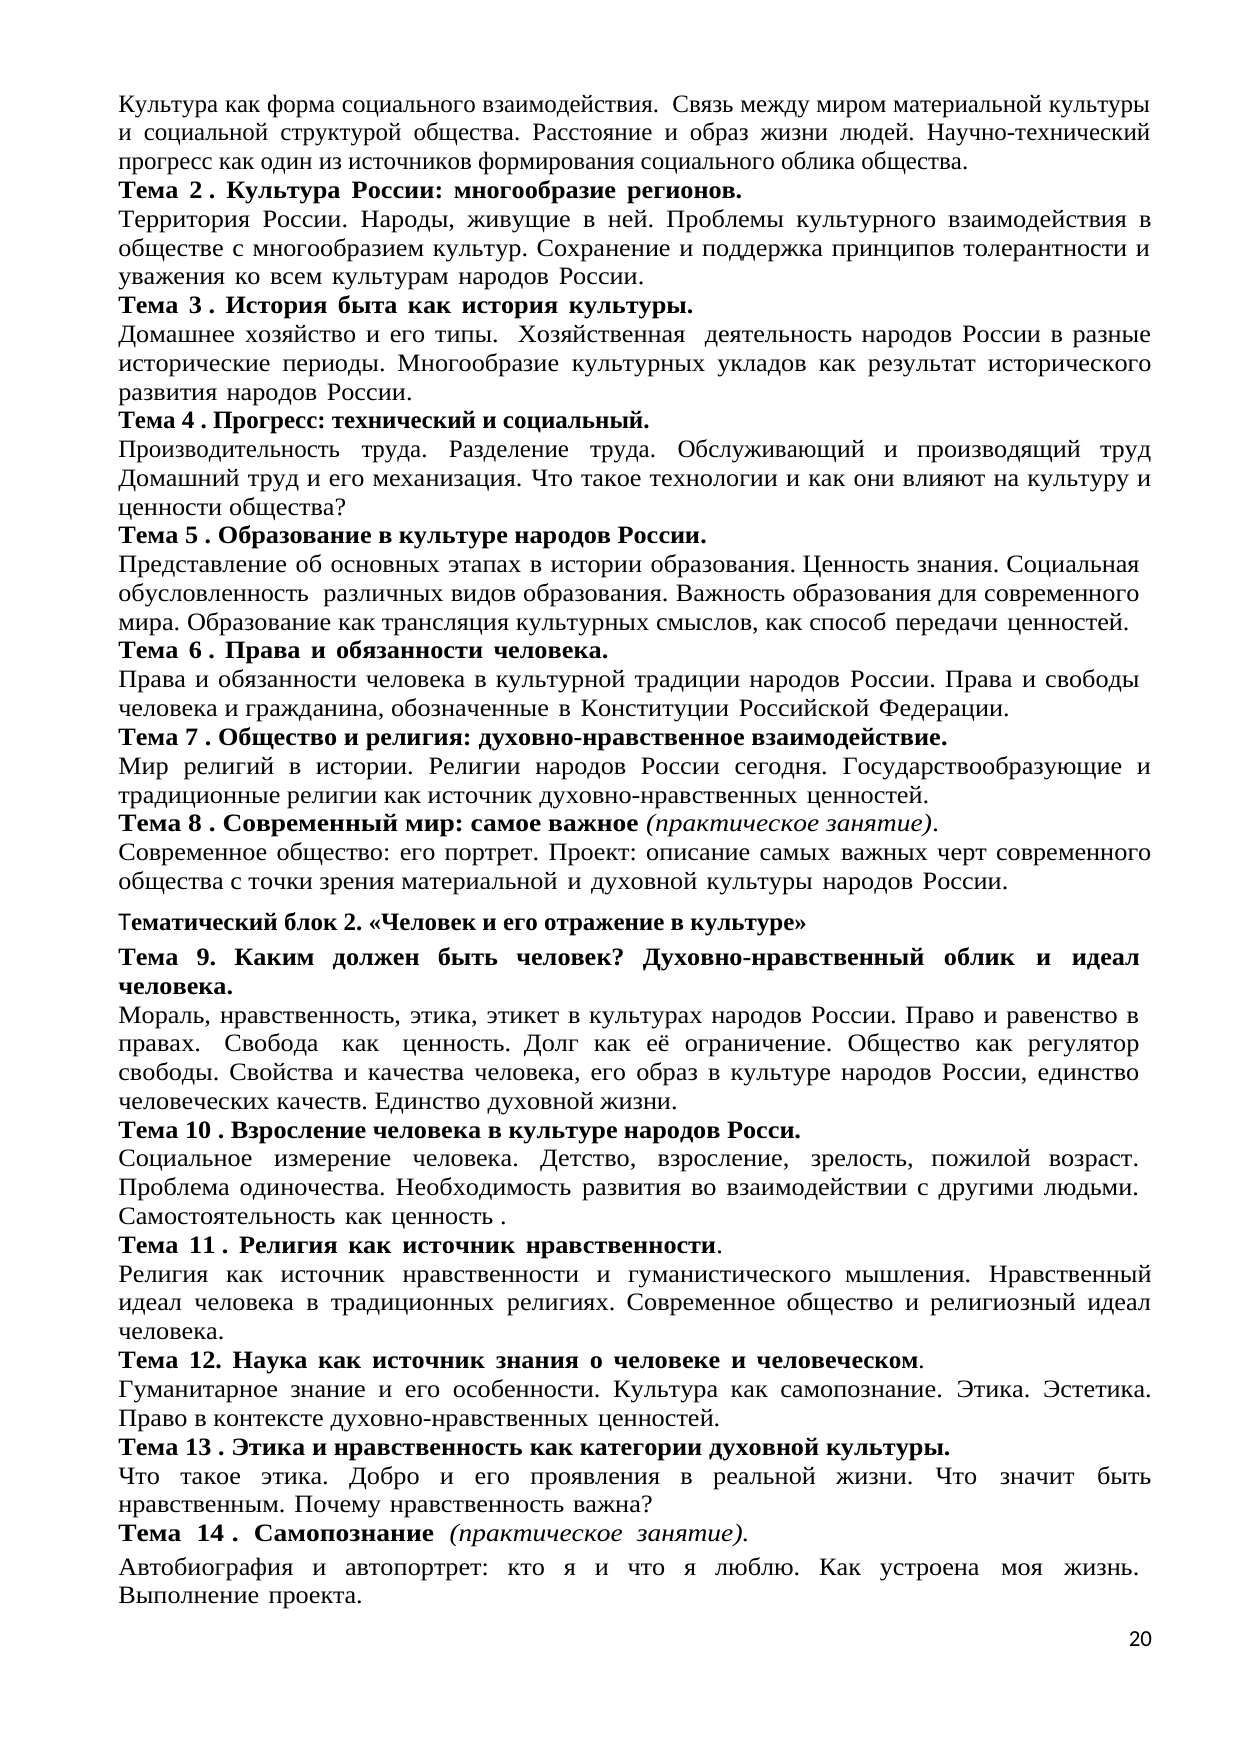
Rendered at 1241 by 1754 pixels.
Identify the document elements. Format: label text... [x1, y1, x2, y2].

text Автобиография и автопортрет: кто я и что я люблю. Как устроена моя жизнь. Выполнение проекта. [118, 1552, 1139, 1609]
text Представление об основных этапах в истории образования. Ценность знания. Социальная обусловленность различных видов образования. Важность образования для современного мира. Образование как трансляция культурных смыслов, как способ передачи ценностей. [118, 549, 1139, 636]
text Территория России. Народы, живущие в ней. Проблемы культурного взаимодействия в обществе с многообразием культур. Сохранение и поддержка принципов толерантности и уважения ко всем культурам народов России. [118, 204, 1152, 290]
text Тема 12. Наука как источник знания о человеке и человеческом. [118, 1345, 1152, 1374]
text Права и обязанности человека в культурной традиции народов России. Права и свободы человека и гражданина, обозначенные в Конституции Российской Федерации. [118, 664, 1139, 722]
text Современное общество: его портрет. Проект: описание самых важных черт современного общества с точки зрения материальной и духовной культуры народов России. [118, 837, 1152, 895]
text Тематический блок 2. «Человек и его отражение в культуре» [118, 910, 1152, 936]
text Тема 7 . Общество и религия: духовно-нравственное взаимодействие. [118, 722, 1152, 751]
text Культура как форма социального взаимодействия. Связь между миром материальной культуры и социальной структурой общества. Расстояние и образ жизни людей. Научно-технический прогресс как один из источников формирования социального облика общества. [118, 89, 1152, 175]
text Гуманитарное знание и его особенности. Культура как самопознание. Этика. Эстетика. Право в контексте духовно-нравственных ценностей. [118, 1374, 1152, 1432]
text Тема 2 . Культура России: многообразие регионов. [118, 175, 1152, 204]
text Мир религий в истории. Религии народов России сегодня. Государствообразующие и традиционные религии как источник духовно-нравственных ценностей. [118, 751, 1152, 808]
text Мораль, нравственность, этика, этикет в культурах народов России. Право и равенство в правах. Свобода как ценность. Долг как её ограничение. Общество как регулятор свободы. Свойства и качества человека, его образ в культуре народов России, единство человеческих качеств. Единство духовной жизни. [118, 1000, 1139, 1115]
text Тема 4 . Прогресс: технический и социальный. [118, 406, 1152, 434]
text Тема 5 . Образование в культуре народов России. [118, 521, 1139, 549]
text Тема 13 . Этика и нравственность как категории духовной культуры. [118, 1432, 1152, 1461]
text Домашнее хозяйство и его типы. Хозяйственная деятельность народов России в разные исторические периоды. Многообразие культурных укладов как результат исторического развития народов России. [118, 319, 1152, 406]
text Тема 6 . Права и обязанности человека. [118, 636, 1152, 664]
text Тема 3 . История быта как история культуры. [118, 290, 1152, 319]
text Тема 8 . Современный мир: самое важное (практическое занятие). [118, 808, 1140, 837]
text Тема 11 . Религия как источник нравственности. [118, 1230, 1152, 1258]
text Религия как источник нравственности и гуманистического мышления. Нравственный идеал человека в традиционных религиях. Современное общество и религиозный идеал человека. [118, 1259, 1152, 1345]
text Социальное измерение человека. Детство, взросление, зрелость, пожилой возраст. Проблема одиночества. Необходимость развития во взаимодействии с другими людьми. Самостоятельность как ценность . [118, 1143, 1139, 1230]
text Тема 14 . Самопознание (практическое занятие). [118, 1518, 1152, 1547]
text Тема 10 . Взросление человека в культуре народов Росси. [118, 1115, 1139, 1143]
text Что такое этика. Добро и его проявления в реальной жизни. Что значит быть нравственным. Почему нравственность важна? [118, 1461, 1152, 1518]
text Производительность труда. Разделение труда. Обслуживающий и производящий труд Домашний труд и его механизация. Что такое технологии и как они влияют на культуру и ценности общества? [118, 434, 1152, 521]
text Тема 9. Каким должен быть человек? Духовно-нравственный облик и идеал человека. [118, 942, 1139, 999]
